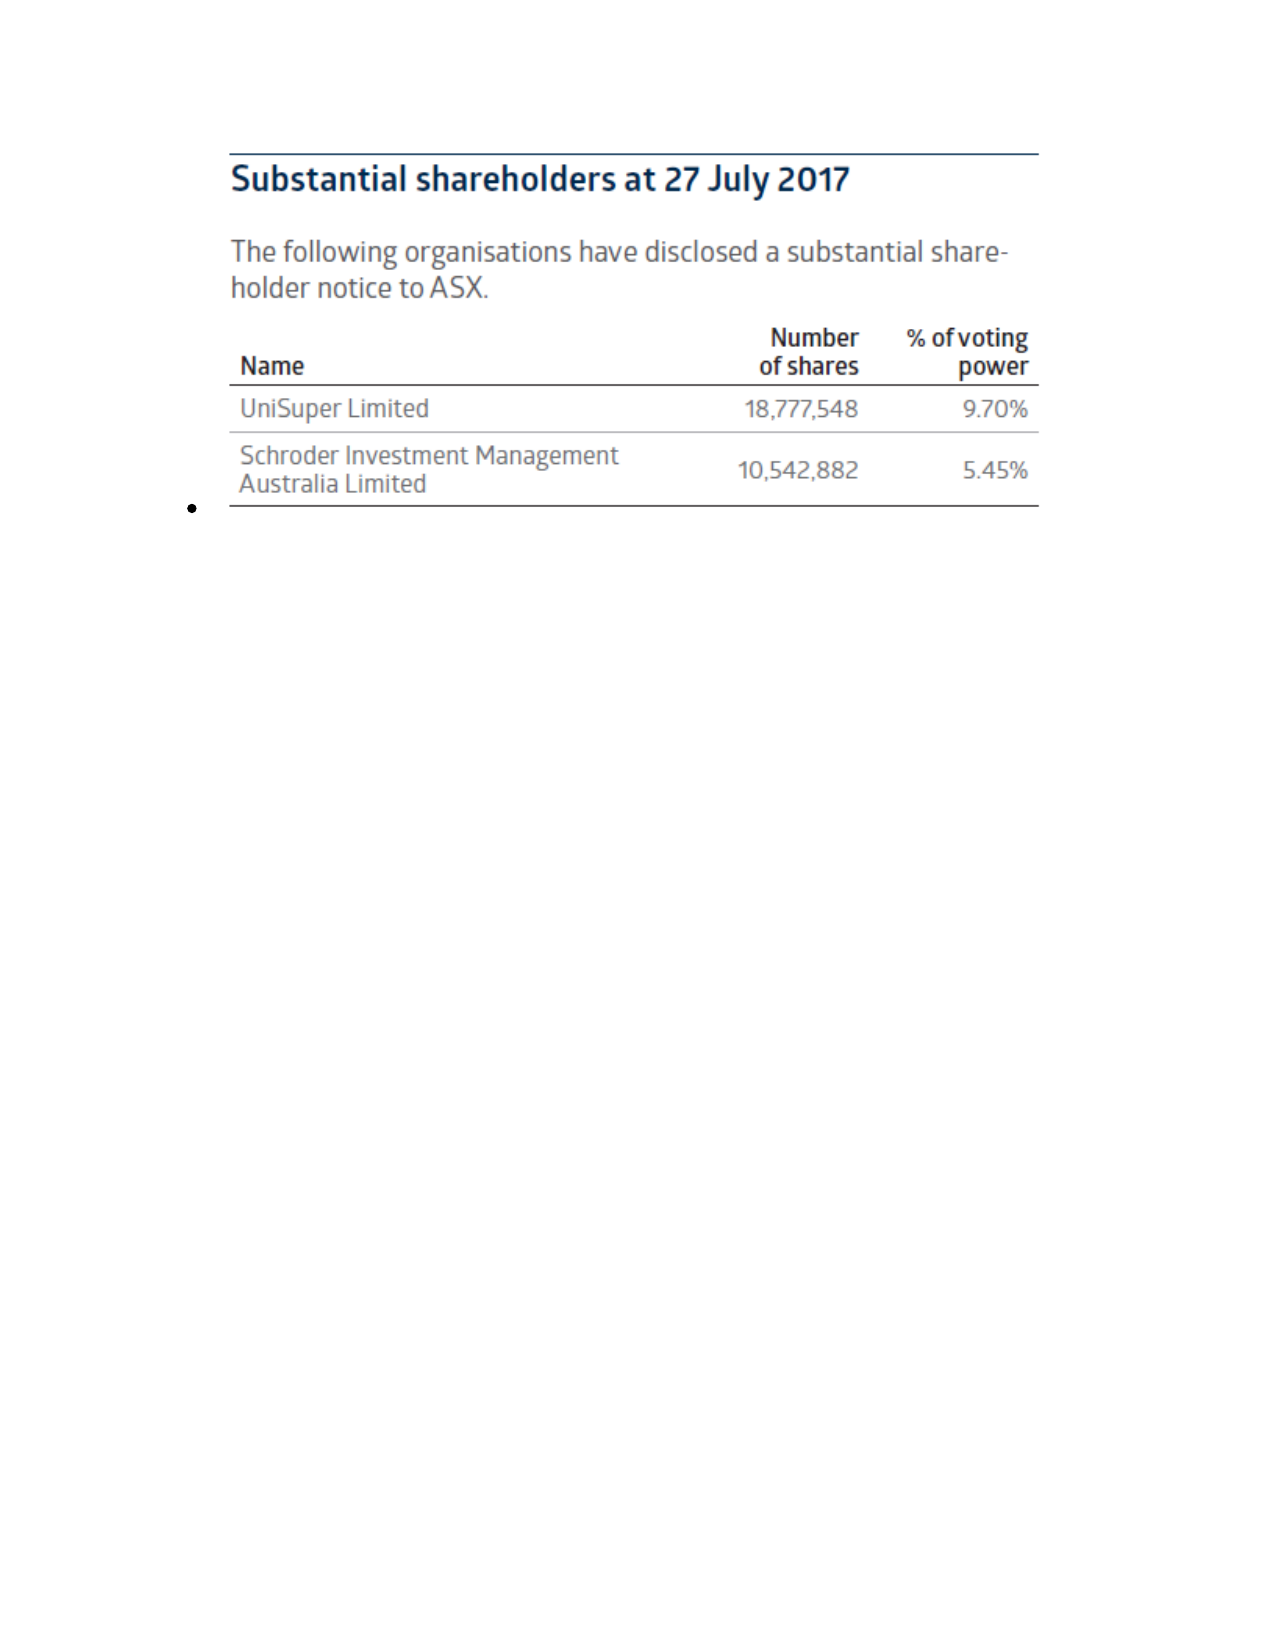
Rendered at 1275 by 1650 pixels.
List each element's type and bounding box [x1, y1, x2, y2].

picture [225, 150, 1061, 518]
